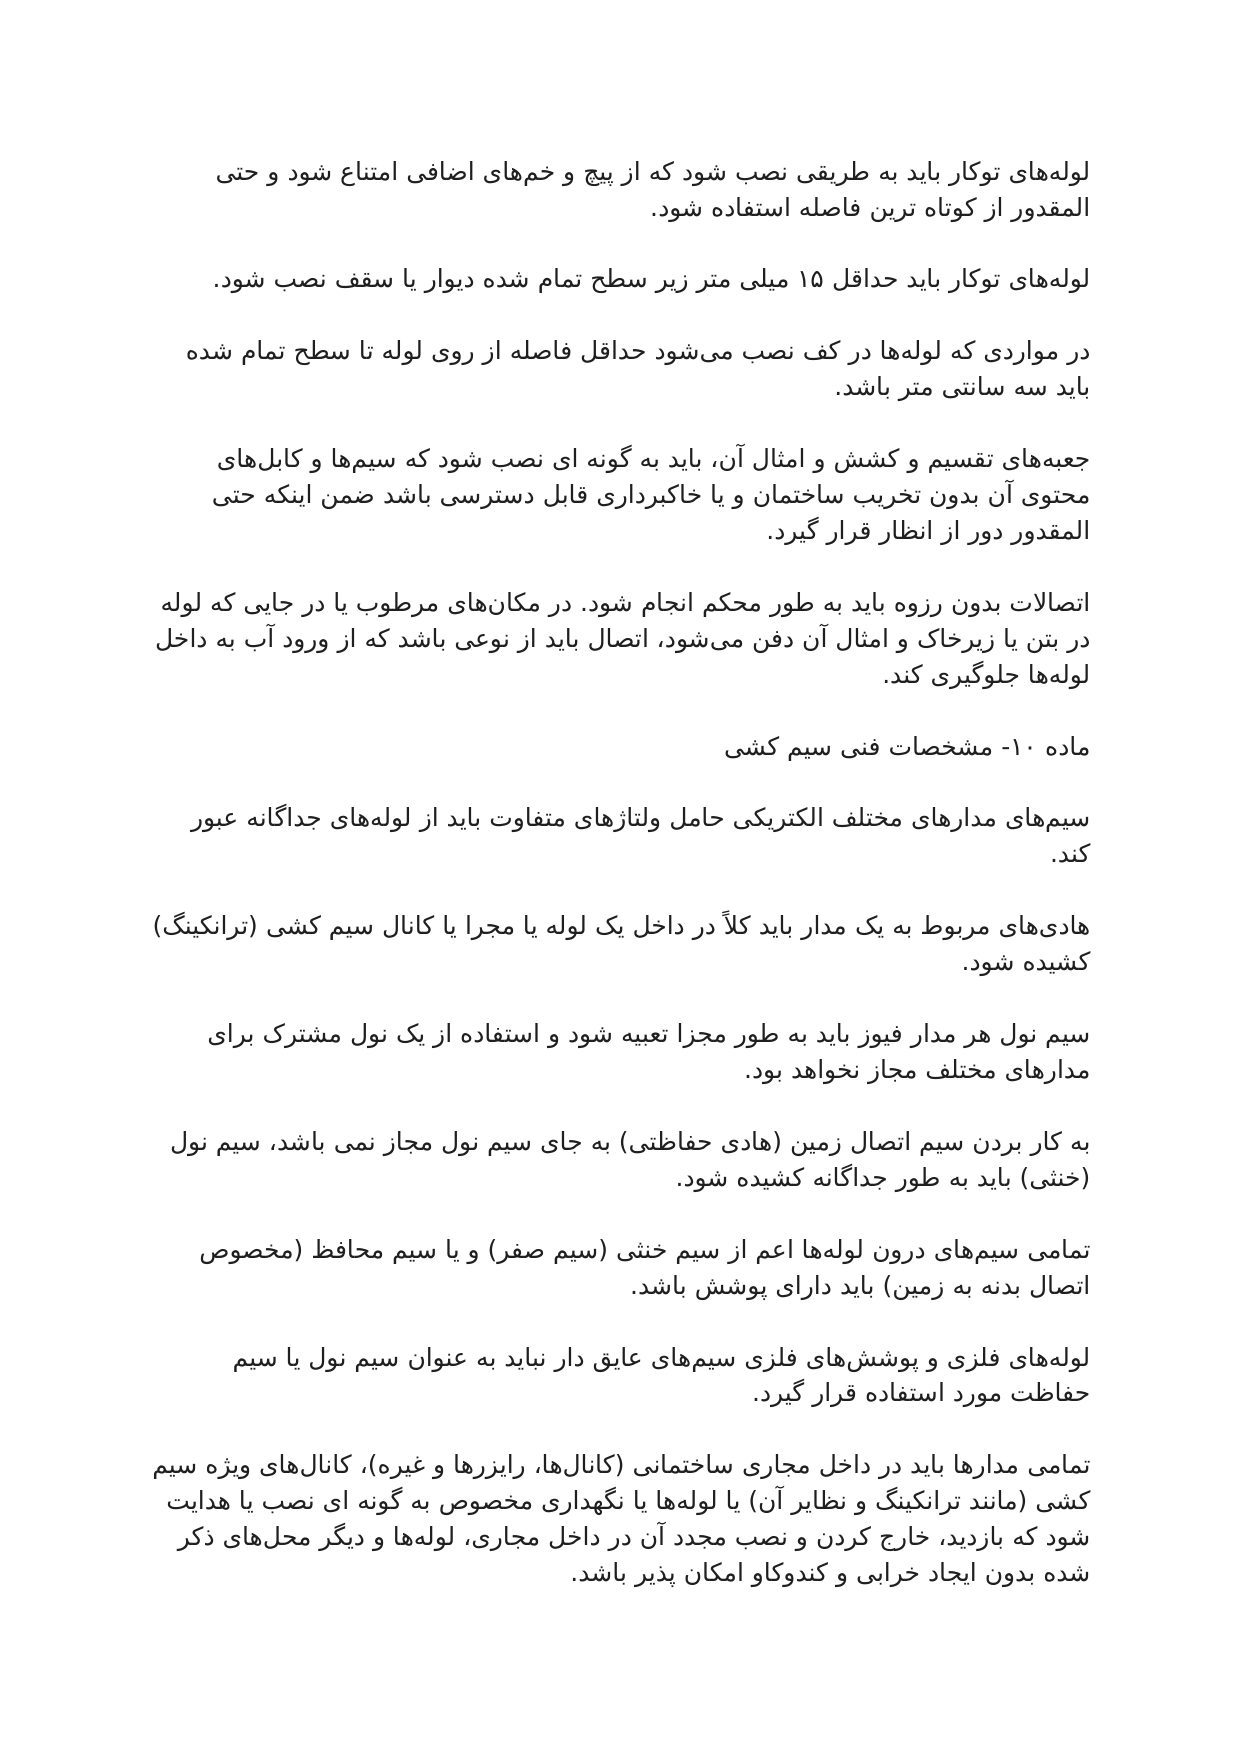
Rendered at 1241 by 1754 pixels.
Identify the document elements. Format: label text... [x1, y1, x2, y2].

text هادی‌های‌ مربوط‌ به‌ یک‌ مدار‌ باید‌ کلاً‌ در‌ داخل‌ یک‌ لوله‌ یا‌ مجرا‌ یا‌ کانال‌ سیم‌ کشی‌ (ترانکینگ)‌ کشیده‌ شود‌. [150, 905, 1090, 977]
text اتصالات‌ بدون‌ رزوه‌ باید‌ به‌ طور‌ محکم‌ انجام‌ شود‌.‌ در‌ مکان‌های‌ مرطوب‌ یا‌ در‌ جایی‌ که‌ لوله‌ در‌ بتن‌ یا‌ زیرخاک‌ و‌ امثال‌ آن‌ دفن‌ می‌شود،‌ اتصال‌ باید‌ از‌ نوعی‌ باشد‌ که‌ از‌ ورود‌ آب‌ به‌ داخل‌ لوله‌ها‌ جلوگیری‌ کند‌. [150, 581, 1090, 689]
text در‌ مواردی‌ که‌ لوله‌ها‌ در‌ کف‌ نصب‌ می‌شود‌ حداقل‌ فاصله‌ از‌ روی‌ لوله‌ تا‌ سطح‌ تمام‌ شده‌ باید‌ سه‌ سانتی‌ متر‌ باشد‌. [150, 330, 1090, 402]
text تمامی‌ مدارها‌ باید‌ در‌ داخل‌ مجاری‌ ساختمانی‌ (کانال‌ها،‌ رایزرها‌ و‌ غیره)،‌ کانال‌های‌ ویژه‌ سیم‌ کشی‌ (مانند‌ ترانکینگ‌ و‌ نظایر‌ آن)‌ یا‌ لوله‌ها‌ یا‌ نگهداری‌ مخصوص‌ به‌ گونه‌ ای‌ نصب‌ یا‌ هدایت‌ شود‌ که‌ بازدید،‌ خارج‌ کردن‌ و‌ نصب‌ مجدد‌ آن‌ در‌ داخل‌ مجاری،‌ لوله‌ها‌ و‌ دیگر‌ محل‌های‌ ذکر‌ شده‌ بدون‌ ایجاد‌ خرابی‌ و‌ کندوکاو‌ امکان‌ پذیر‌ باشد‌. [150, 1444, 1090, 1587]
text لوله‌های‌ توکار‌ باید‌ حداقل‌ ۱۵‌ میلی‌ متر‌ زیر‌ سطح‌ تمام‌ شده‌ دیوار‌ یا‌ سقف‌ نصب‌ شود‌. [150, 258, 1090, 294]
text لوله‌های‌ فلزی‌ و‌ پوشش‌های‌ فلزی‌ سیم‌های‌ عایق‌ دار‌ نباید‌ به‌ عنوان‌ سیم‌ نول‌ یا‌ سیم‌ حفاظت‌ مورد‌ استفاده‌ قرار‌ گیرد‌. [150, 1336, 1090, 1408]
text لوله‌های‌ توکار‌ باید‌ به‌ طریقی‌ نصب‌ شود‌ که‌ از‌ پیچ‌ و‌ خم‌های‌ اضافی‌ امتناع‌ شود‌ و‌ حتی‌ المقدور‌ از‌ کوتاه‌ ترین‌ فاصله‌ استفاده‌ شود‌. [150, 150, 1090, 222]
text تمامی‌ سیم‌های‌ درون‌ لوله‌ها‌ اعم‌ از‌ سیم‌ خنثی‌ (سیم‌ صفر)‌ و‌ یا‌ سیم‌ محافظ‌ (مخصوص‌ اتصال‌ بدنه‌ به‌ زمین)‌ باید‌ دارای‌ پوشش‌ باشد‌. [150, 1228, 1090, 1300]
text سیم‌های‌ مدارهای‌ مختلف‌ الکتریکی‌ حامل‌ ولتاژهای‌ متفاوت‌ باید‌ از‌ لوله‌های‌ جداگانه‌ عبور‌ کند‌. [150, 797, 1090, 869]
text جعبه‌های‌ تقسیم‌ و‌ کشش‌ و‌ امثال‌ آن،‌ باید‌ به‌ گونه‌ ای‌ نصب‌ شود‌ که‌ سیم‌ها‌ و‌ کابل‌های‌ محتوی‌ آن‌ بدون‌ تخریب‌ ساختمان‌ و‌ یا‌ خاکبرداری‌ قابل‌ دسترسی‌ باشد‌ ضمن‌ اینکه‌ حتی‌ المقدور‌ دور‌ از‌ انظار‌ قرار‌ گیرد‌. [150, 437, 1090, 545]
text ماده‌ ۱۰-‌ مشخصات‌ فنی‌ سیم‌ کشی [150, 725, 1090, 761]
text به‌ کار‌ بردن‌ سیم‌ اتصال‌ زمین‌ (هادی‌ حفاظتی)‌ به‌ جای‌ سیم‌ نول‌ مجاز‌ نمی‌ باشد،‌ سیم‌ نول‌ (خنثی)‌ باید‌ به‌ طور‌ جداگانه‌ کشیده‌ شود‌. [150, 1120, 1090, 1192]
text سیم‌ نول‌ هر‌ مدار‌ فیوز‌ باید‌ به‌ طور‌ مجزا‌ تعبیه‌ شود‌ و‌ استفاده‌ از‌ یک‌ نول‌ مشترک‌ برای‌ مدارهای‌ مختلف‌ مجاز‌ نخواهد‌ بود‌. [150, 1012, 1090, 1084]
